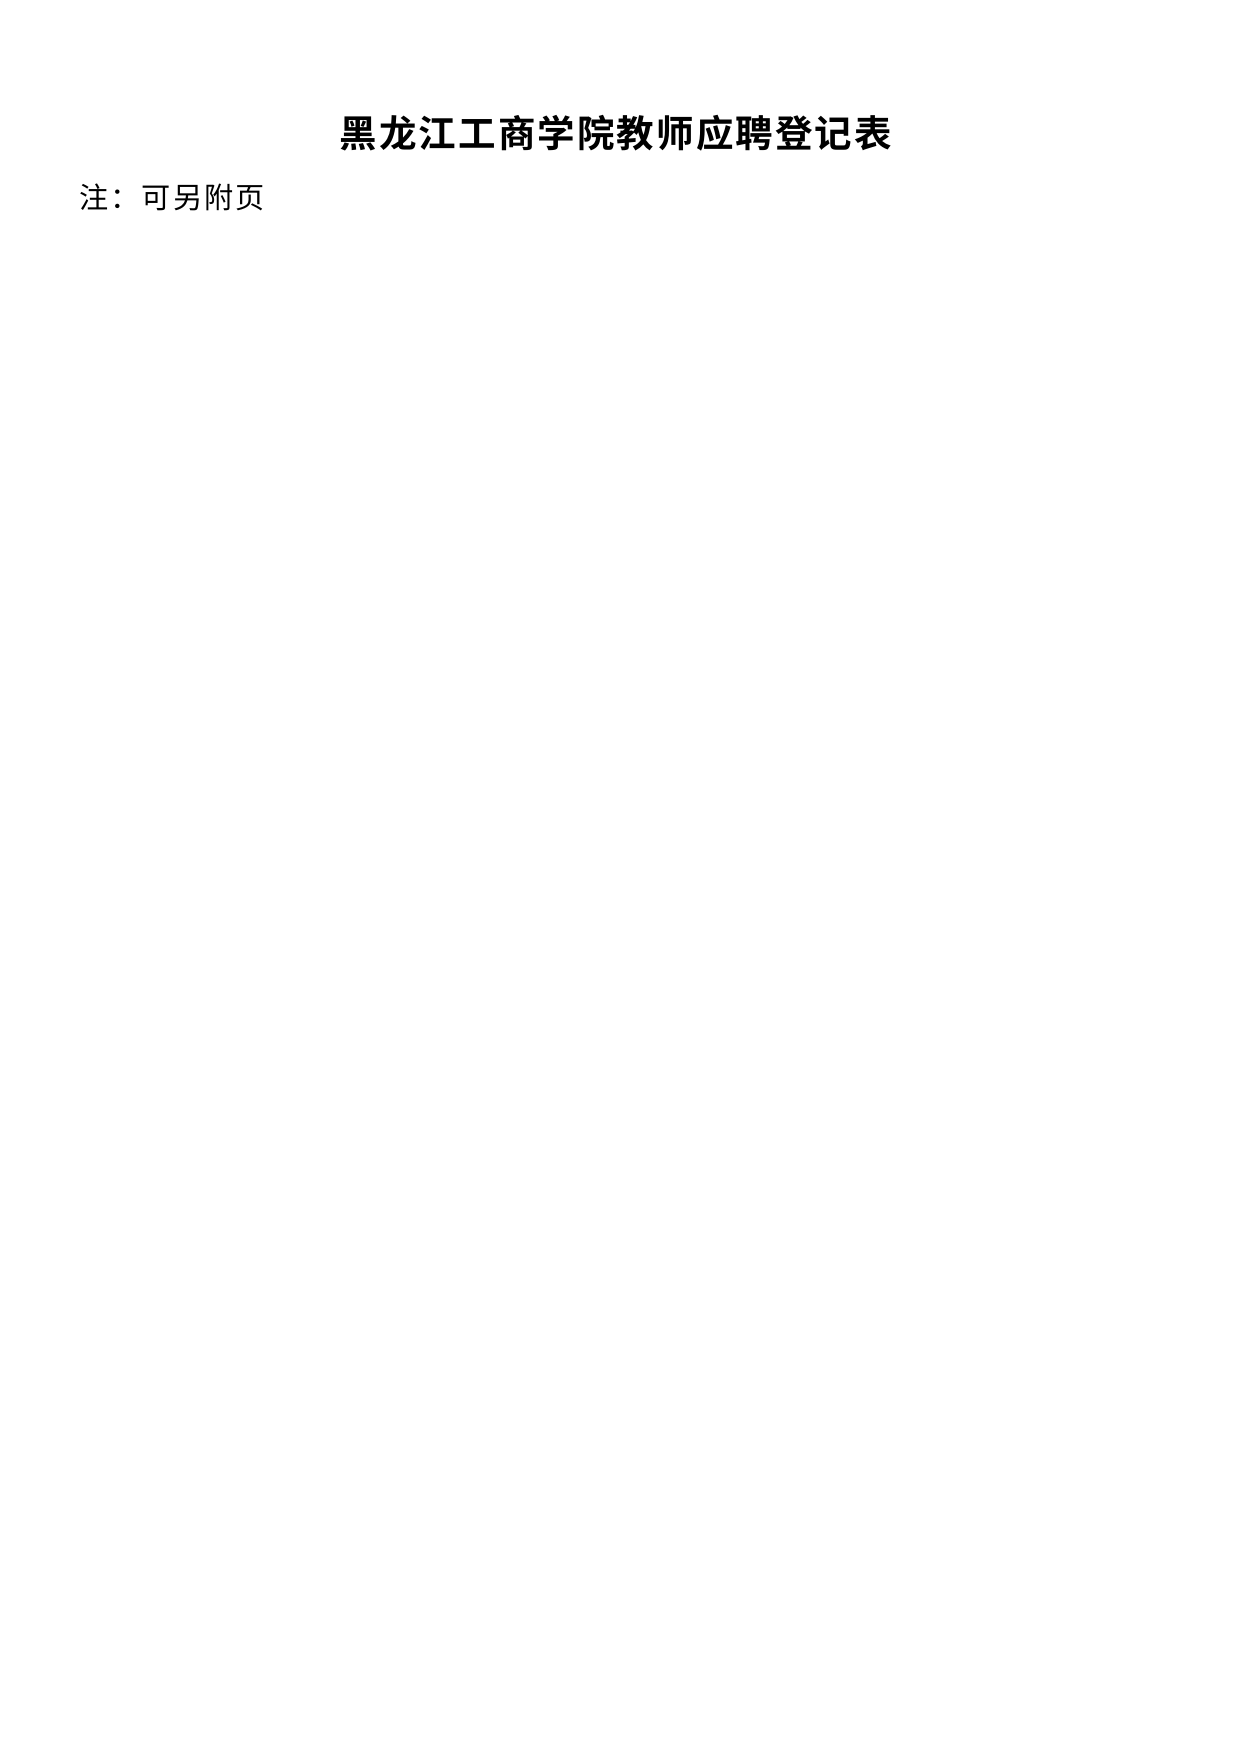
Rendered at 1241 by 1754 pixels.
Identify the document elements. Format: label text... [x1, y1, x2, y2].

text 注：可另附页 [79, 164, 1152, 229]
text 黑龙江工商学院教师应聘登记表 [79, 99, 1152, 164]
